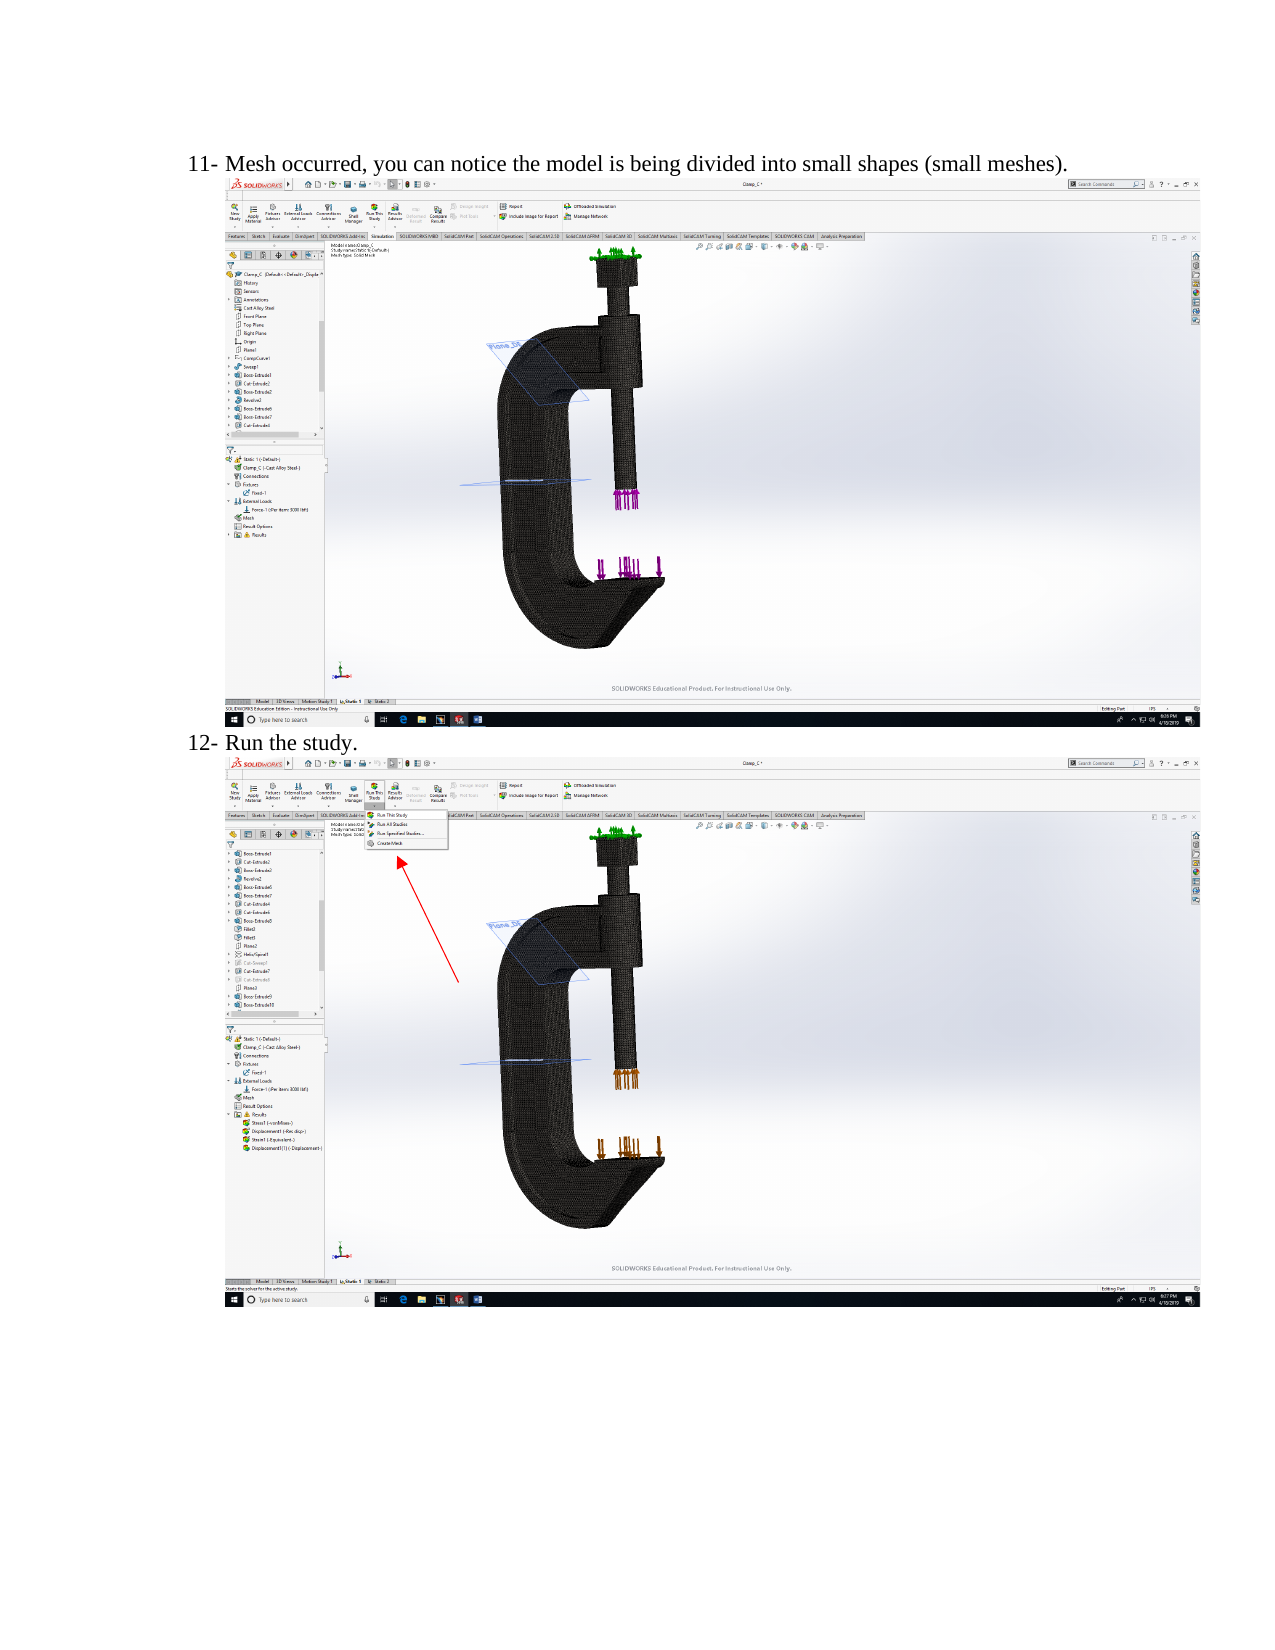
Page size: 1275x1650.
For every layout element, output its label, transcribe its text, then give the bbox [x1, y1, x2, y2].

picture [225, 178, 1200, 727]
picture [225, 757, 1200, 1307]
